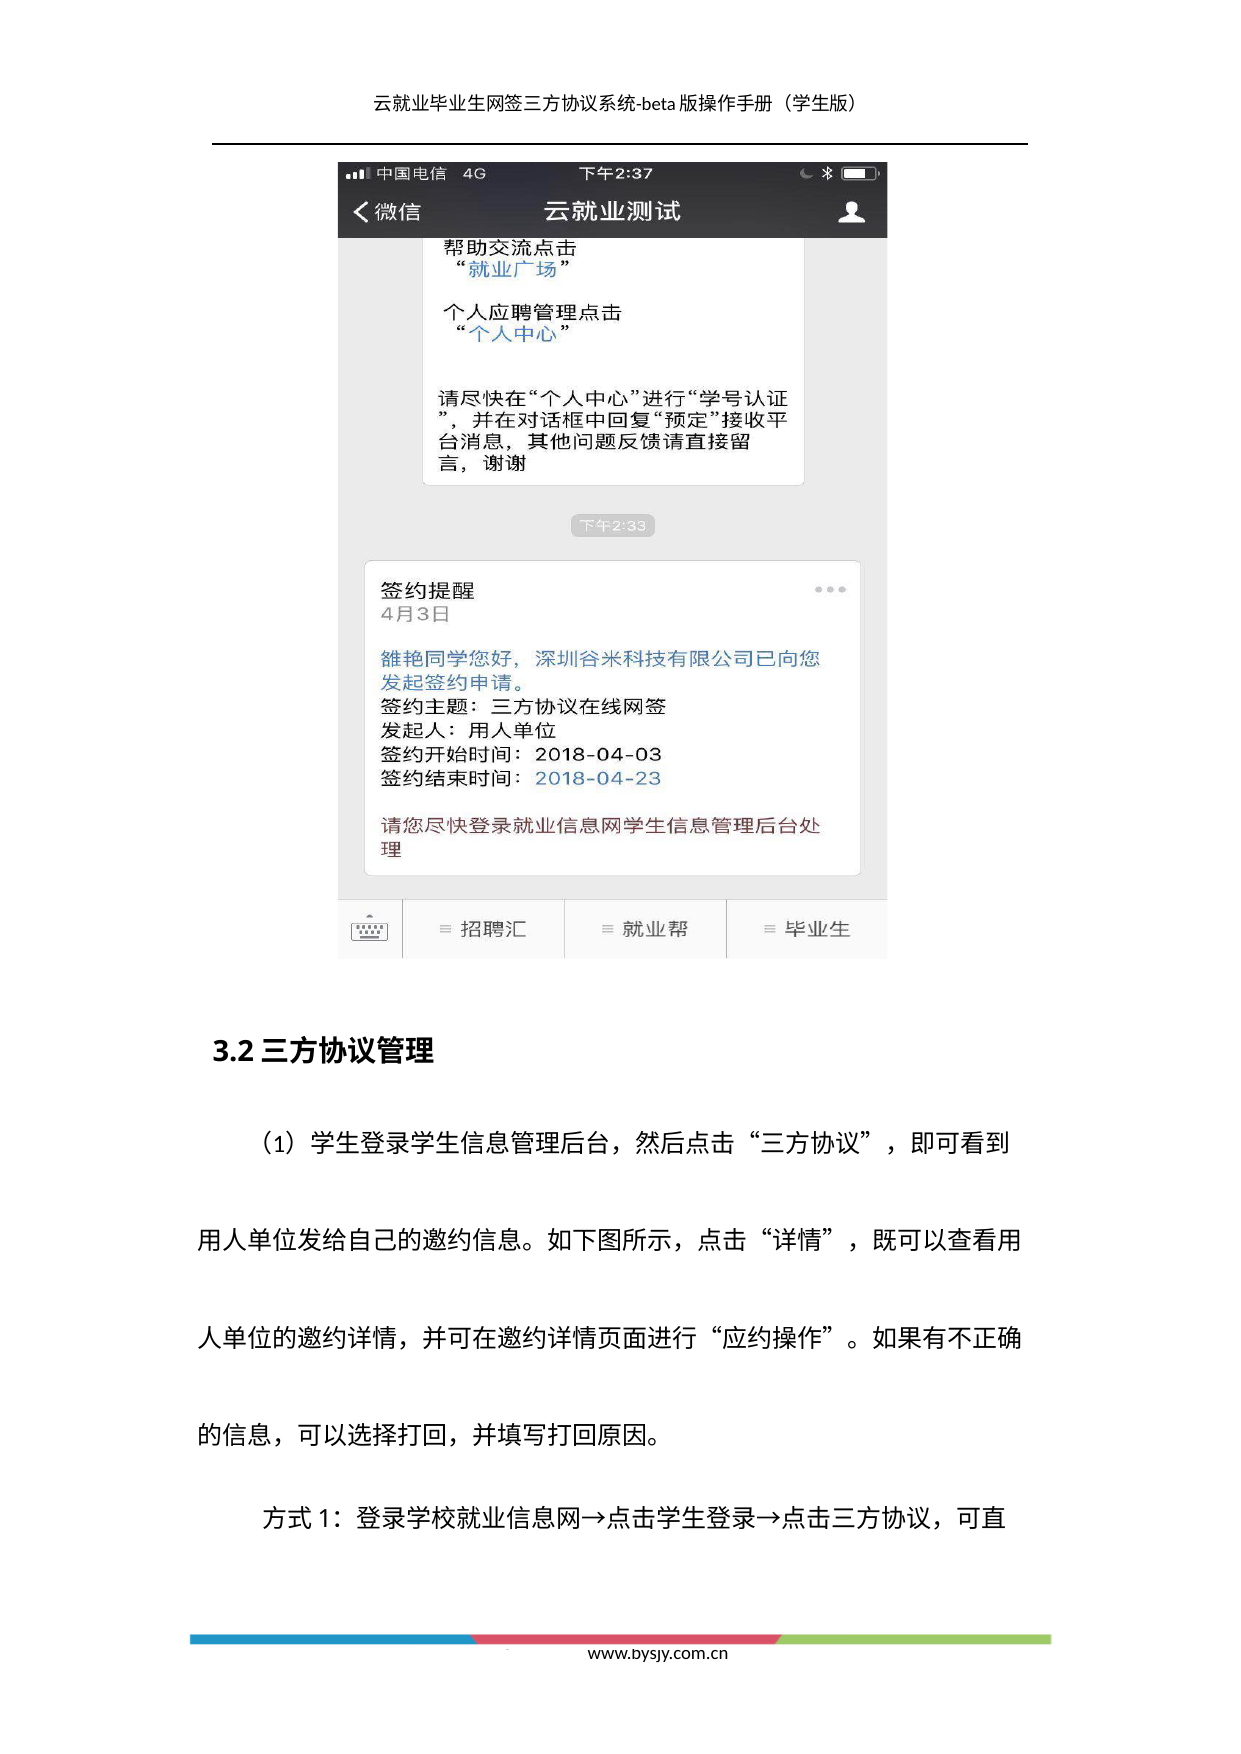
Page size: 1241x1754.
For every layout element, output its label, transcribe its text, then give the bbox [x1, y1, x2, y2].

subtitle 3.2三方协议管理 [212, 1017, 1028, 1082]
list 学生登录学生信息管理后台，然后点击“三方协议”，即可看到用人单位发给自己的邀约信息。如下图所示，点击“详情”，既可以查看用人单位的邀约详情，并可在邀约详情页面进行“应约操作”。如果有不正确的信息，可以选择打回，并填写打回原因。 [197, 1109, 1028, 1466]
picture [337, 162, 888, 959]
picture [187, 1627, 1053, 1649]
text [212, 1484, 1028, 1549]
